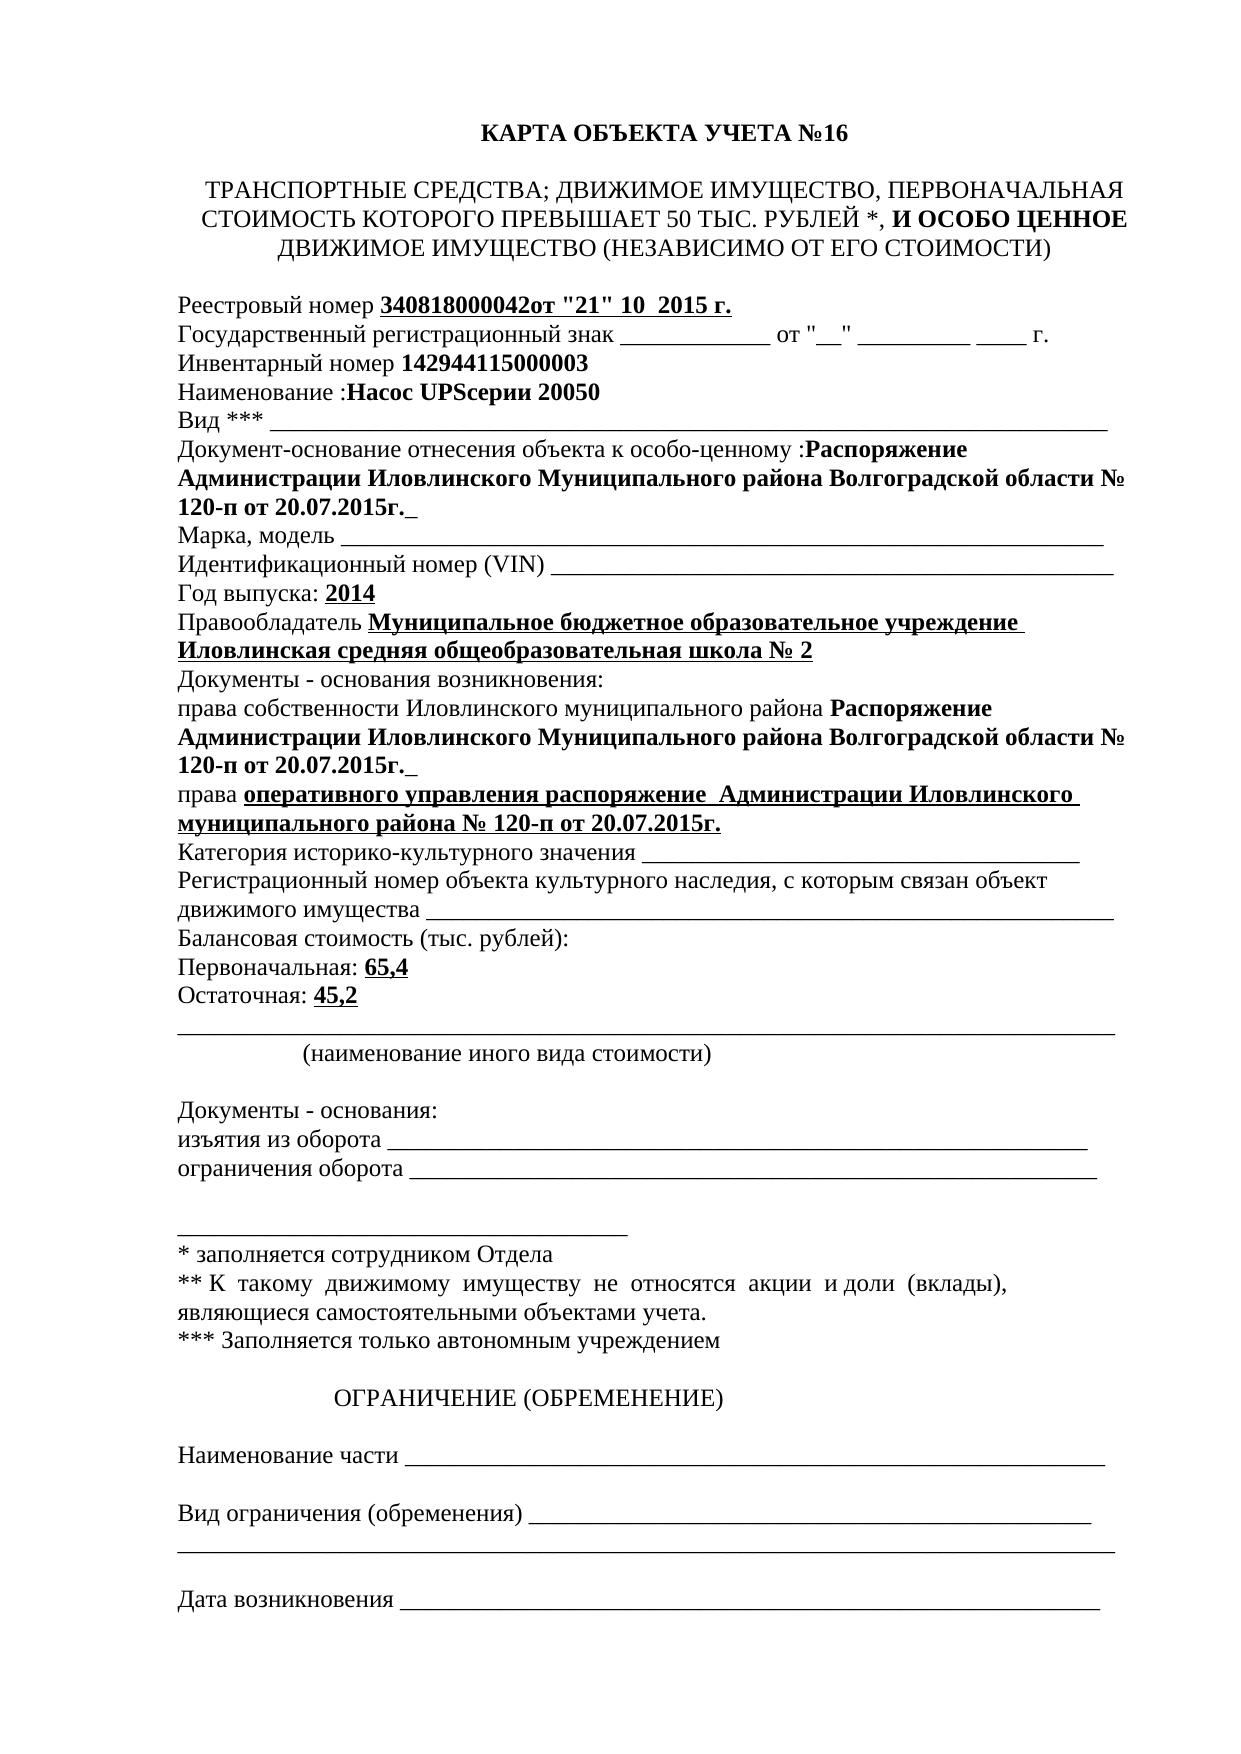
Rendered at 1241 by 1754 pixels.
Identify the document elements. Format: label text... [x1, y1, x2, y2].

text Правообладатель Муниципальное бюджетное образовательное учреждение Иловлинская средняя общеобразовательная школа № 2 [177, 607, 1152, 664]
text права собственности Иловлинского муниципального района Распоряжение Администрации Иловлинского Муниципального района Волгоградской области № 120-п от 20.07.2015г._ [177, 693, 1152, 779]
text Наименование :Насос UPSсерии 20050 [177, 377, 1152, 406]
text Наименование части ________________________________________________________ [177, 1441, 1152, 1469]
text * заполняется сотрудником Отдела [177, 1239, 1152, 1268]
text Категория историко-культурного значения ___________________________________ [177, 837, 1152, 866]
text Государственный регистрационный знак ____________ от "__" _________ ____ г. [177, 319, 1152, 348]
text СТОИМОСТЬ КОТОРОГО ПРЕВЫШАЕТ 50 ТЫС. РУБЛЕЙ *, И ОСОБО ЦЕННОЕ [177, 204, 1152, 233]
text изъятия из оборота ________________________________________________________ [177, 1124, 1152, 1153]
text Вид ограничения (обременения) _____________________________________________ [177, 1498, 1152, 1527]
text ТРАНСПОРТНЫЕ СРЕДСТВА; ДВИЖИМОЕ ИМУЩЕСТВО, ПЕРВОНАЧАЛЬНАЯ [177, 176, 1152, 204]
text Регистрационный номер объекта культурного наследия, с которым связан объект [177, 866, 1152, 894]
text являющиеся самостоятельными объектами учета. [177, 1297, 1152, 1326]
text *** Заполняется только автономным учреждением [177, 1326, 1152, 1354]
text Документы - основания возникновения: [177, 664, 1152, 693]
text ___________________________________________________________________________ [177, 1009, 1152, 1038]
text Идентификационный номер (VIN) _____________________________________________ [177, 549, 1152, 578]
text Год выпуска: 2014 [177, 578, 1152, 607]
text Вид *** ___________________________________________________________________ [177, 406, 1152, 434]
text ДВИЖИМОЕ ИМУЩЕСТВО (НЕЗАВИСИМО ОТ ЕГО СТОИМОСТИ) [177, 233, 1152, 262]
text (наименование иного вида стоимости) [177, 1038, 1152, 1067]
text КАРТА ОБЪЕКТА УЧЕТА №16 [177, 118, 1152, 147]
text Балансовая стоимость (тыс. рублей): [177, 923, 1152, 952]
text ОГРАНИЧЕНИЕ (ОБРЕМЕНЕНИЕ) [177, 1383, 1152, 1412]
text Инвентарный номер 142944115000003 [177, 348, 1152, 377]
text Документы - основания: [177, 1096, 1152, 1124]
text Первоначальная: 65,4 [177, 952, 1152, 981]
text движимого имущества _______________________________________________________ [177, 894, 1152, 923]
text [177, 1527, 1152, 1556]
text ограничения оборота _______________________________________________________ [177, 1153, 1152, 1182]
text ** К такому движимому имуществу не относятся акции и доли (вклады), [177, 1268, 1152, 1297]
text Документ-основание отнесения объекта к особо-ценному :Распоряжение Администрации Иловлинского Муниципального района Волгоградской области № 120-п от 20.07.2015г._ [177, 434, 1152, 521]
text Реестровый номер 340818000042от "21" 10 2015 г. [177, 291, 1152, 319]
text права оперативного управления распоряжение Администрации Иловлинского муниципального района № 120-п от 20.07.2015г. [177, 779, 1152, 837]
text Дата возникновения ________________________________________________________ [177, 1584, 1152, 1613]
text ____________________________________ [177, 1211, 1152, 1239]
text Марка, модель _____________________________________________________________ [177, 521, 1152, 549]
text Остаточная: 45,2 [177, 981, 1152, 1009]
